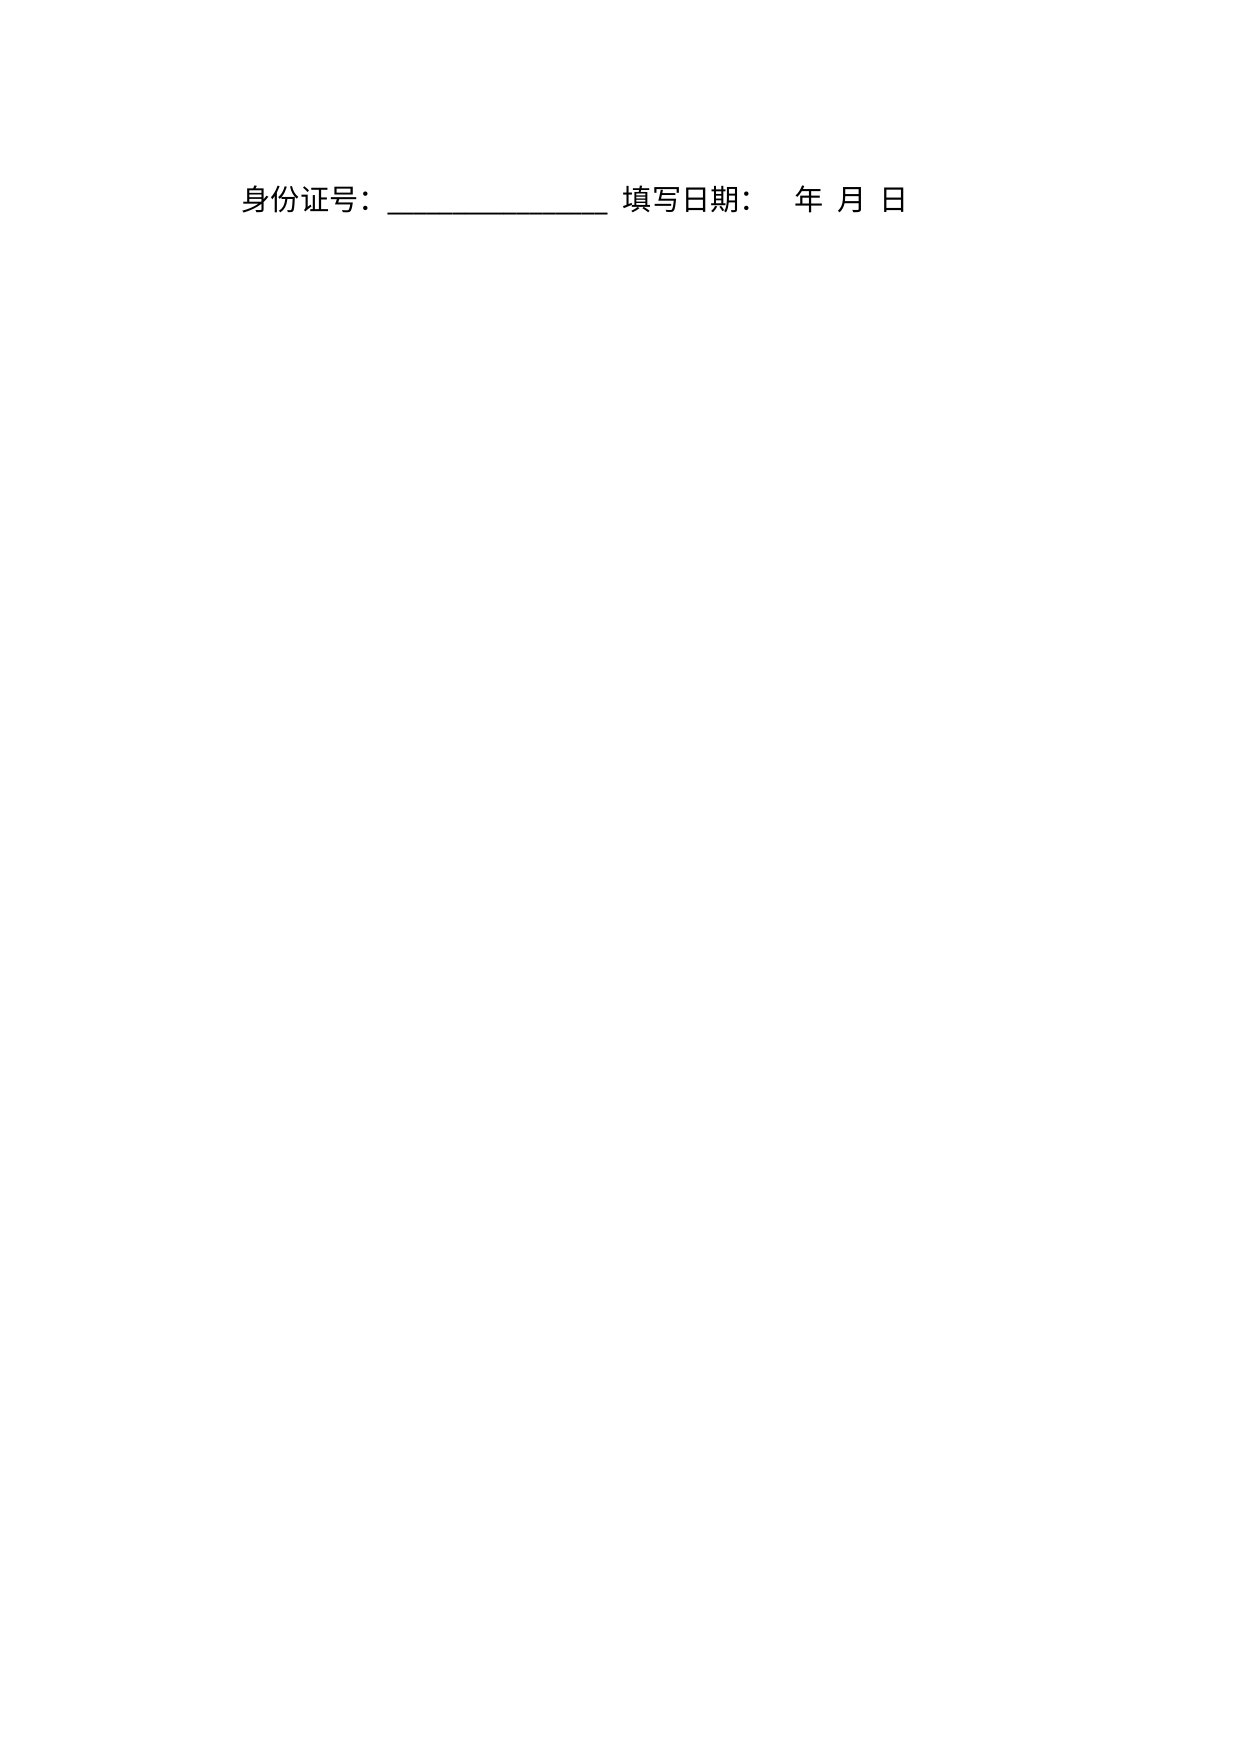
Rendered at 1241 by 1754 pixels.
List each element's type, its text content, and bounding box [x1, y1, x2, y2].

text 身份证号：_________________ 填写日期： 年 月 日 [183, 165, 1087, 230]
